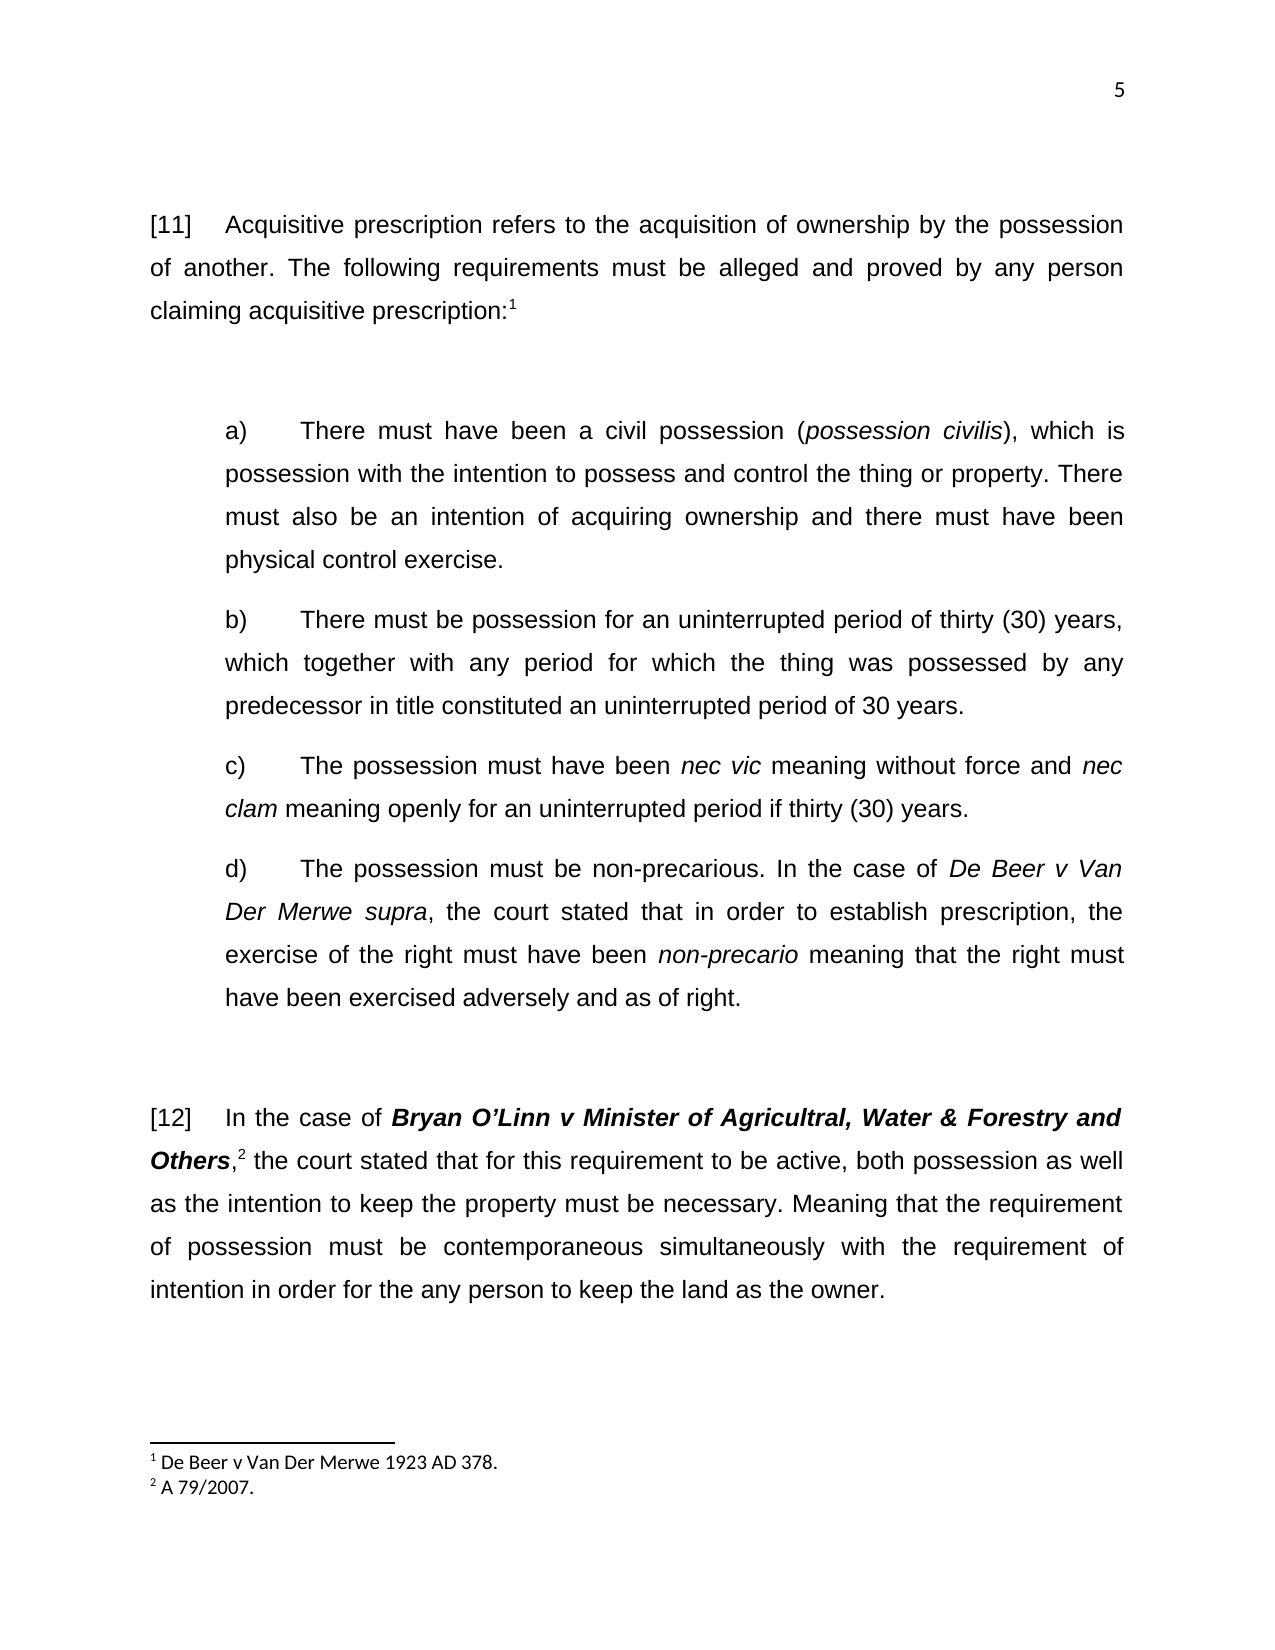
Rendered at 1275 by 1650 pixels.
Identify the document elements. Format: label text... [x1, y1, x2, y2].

text [12] In the case of Bryan O’Linn v Minister of Agricultral, Water & Forestry and Others, the court stated that for this requirement to be active, both possession as well as the intention to keep the property must be necessary. Meaning that the requirement of possession must be contemporaneous simultaneously with the requirement of intention in order for the any person to keep the land as the owner. [150, 1103, 1125, 1304]
text c) The possession must have been nec vic meaning without force and nec clam meaning openly for an uninterrupted period if thirty (30) years. [225, 751, 1125, 823]
text a) There must have been a civil possession (possession civilis), which is possession with the intention to possess and control the thing or property. There must also be an intention of acquiring ownership and there must have been physical control exercise. [225, 416, 1125, 574]
text d) The possession must be non-precarious. In the case of De Beer v Van Der Merwe supra, the court stated that in order to establish prescription, the exercise of the right must have been non-precario meaning that the right must have been exercised adversely and as of right. [225, 854, 1125, 1012]
text b) There must be possession for an uninterrupted period of thirty (30) years, which together with any period for which the thing was possessed by any predecessor in title constituted an uninterrupted period of 30 years. [225, 605, 1125, 720]
text [11] Acquisitive prescription refers to the acquisition of ownership by the possession of another. The following requirements must be alleged and proved by any person claiming acquisitive prescription: [150, 210, 1125, 325]
